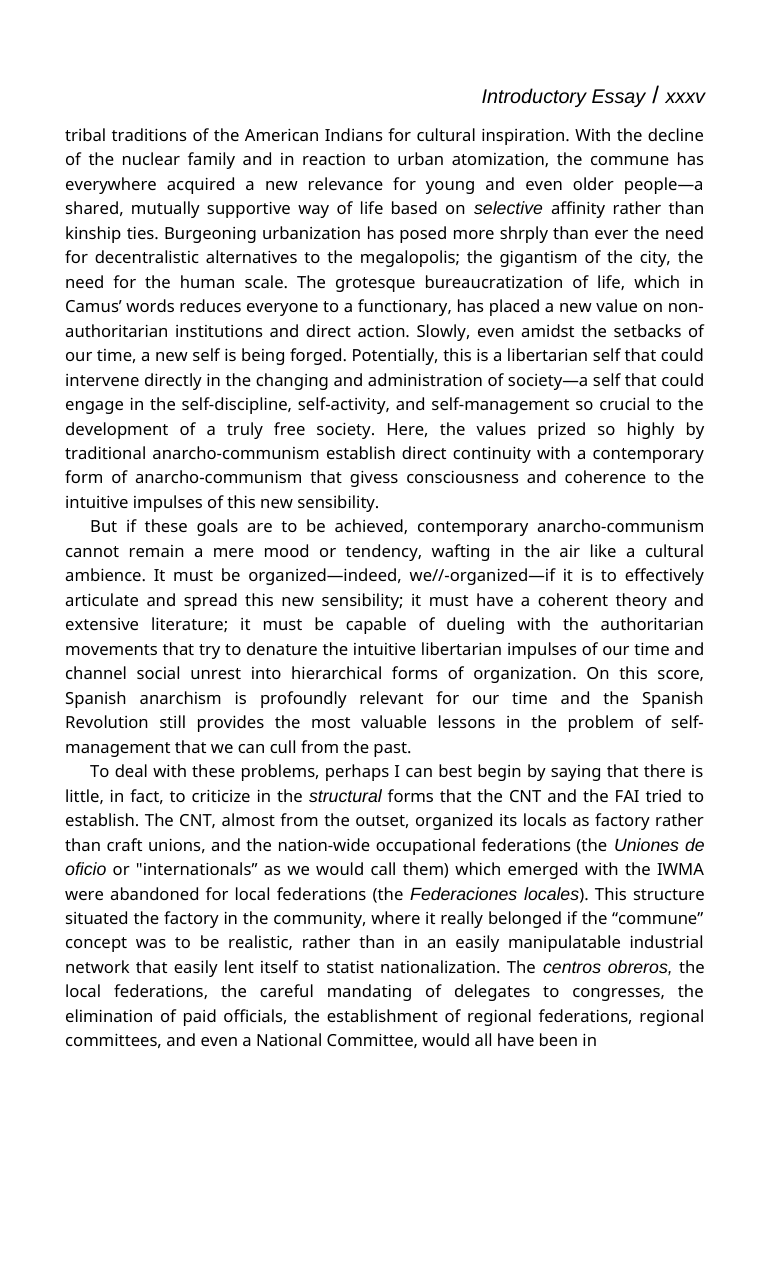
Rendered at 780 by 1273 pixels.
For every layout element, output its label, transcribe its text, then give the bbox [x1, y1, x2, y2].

text But if these goals are to be achieved, contemporary anarcho-communism cannot remain a mere mood or tendency, wafting in the air like a cultural ambience. It must be organized—indeed, we//-organized—if it is to effectively articulate and spread this new sensibility; it must have a coherent theory and extensive literature; it must be capable of dueling with the authoritarian movements that try to denature the intuitive libertarian impulses of our time and channel social unrest into hierarchical forms of organization. On this score, Spanish anarchism is profoundly relevant for our time and the Spanish Revolution still provides the most valuable lessons in the problem of self-management that we can cull from the past. [65, 513, 705, 758]
text To deal with these problems, perhaps I can best begin by saying that there is little, in fact, to criticize in the structural forms that the CNT and the FAI tried to establish. The CNT, almost from the outset, organized its locals as factory rather than craft unions, and the nation-wide occupational federations (the Uniones de oficio or "internationals” as we would call them) which emerged with the IWMA were abandoned for local federations (the Federaciones locales). This structure situated the factory in the community, where it really belonged if the “commune” concept was to be realistic, rather than in an easily manipulatable industrial network that easily lent itself to statist nationalization. The centros obreros, the local federations, the careful mandating of delegates to congresses, the elimination of paid officials, the establishment of regional federations, regional committees, and even a National Committee, would all have been in [65, 758, 705, 1052]
text tribal traditions of the American Indians for cultural inspiration. With the decline of the nuclear family and in reaction to urban atomization, the commune has everywhere acquired a new relevance for young and even older people—a shared, mutually supportive way of life based on selective affinity rather than kinship ties. Burgeoning urbanization has posed more shrply than ever the need for decentralistic alternatives to the megalopolis; the gigantism of the city, the need for the human scale. The grotesque bureaucratization of life, which in Camus’ words reduces everyone to a functionary, has placed a new value on non-authoritarian institutions and direct action. Slowly, even amidst the setbacks of our time, a new self is being forged. Potentially, this is a libertarian self that could intervene directly in the changing and administration of society—a self that could engage in the self-discipline, self-activity, and self-management so crucial to the development of a truly free society. Here, the values prized so highly by traditional anarcho-communism establish direct continuity with a contemporary form of anarcho-communism that givess consciousness and coherence to the intuitive impulses of this new sensibility. [65, 122, 705, 513]
text Introductory Essay / xxxv [59, 84, 705, 108]
